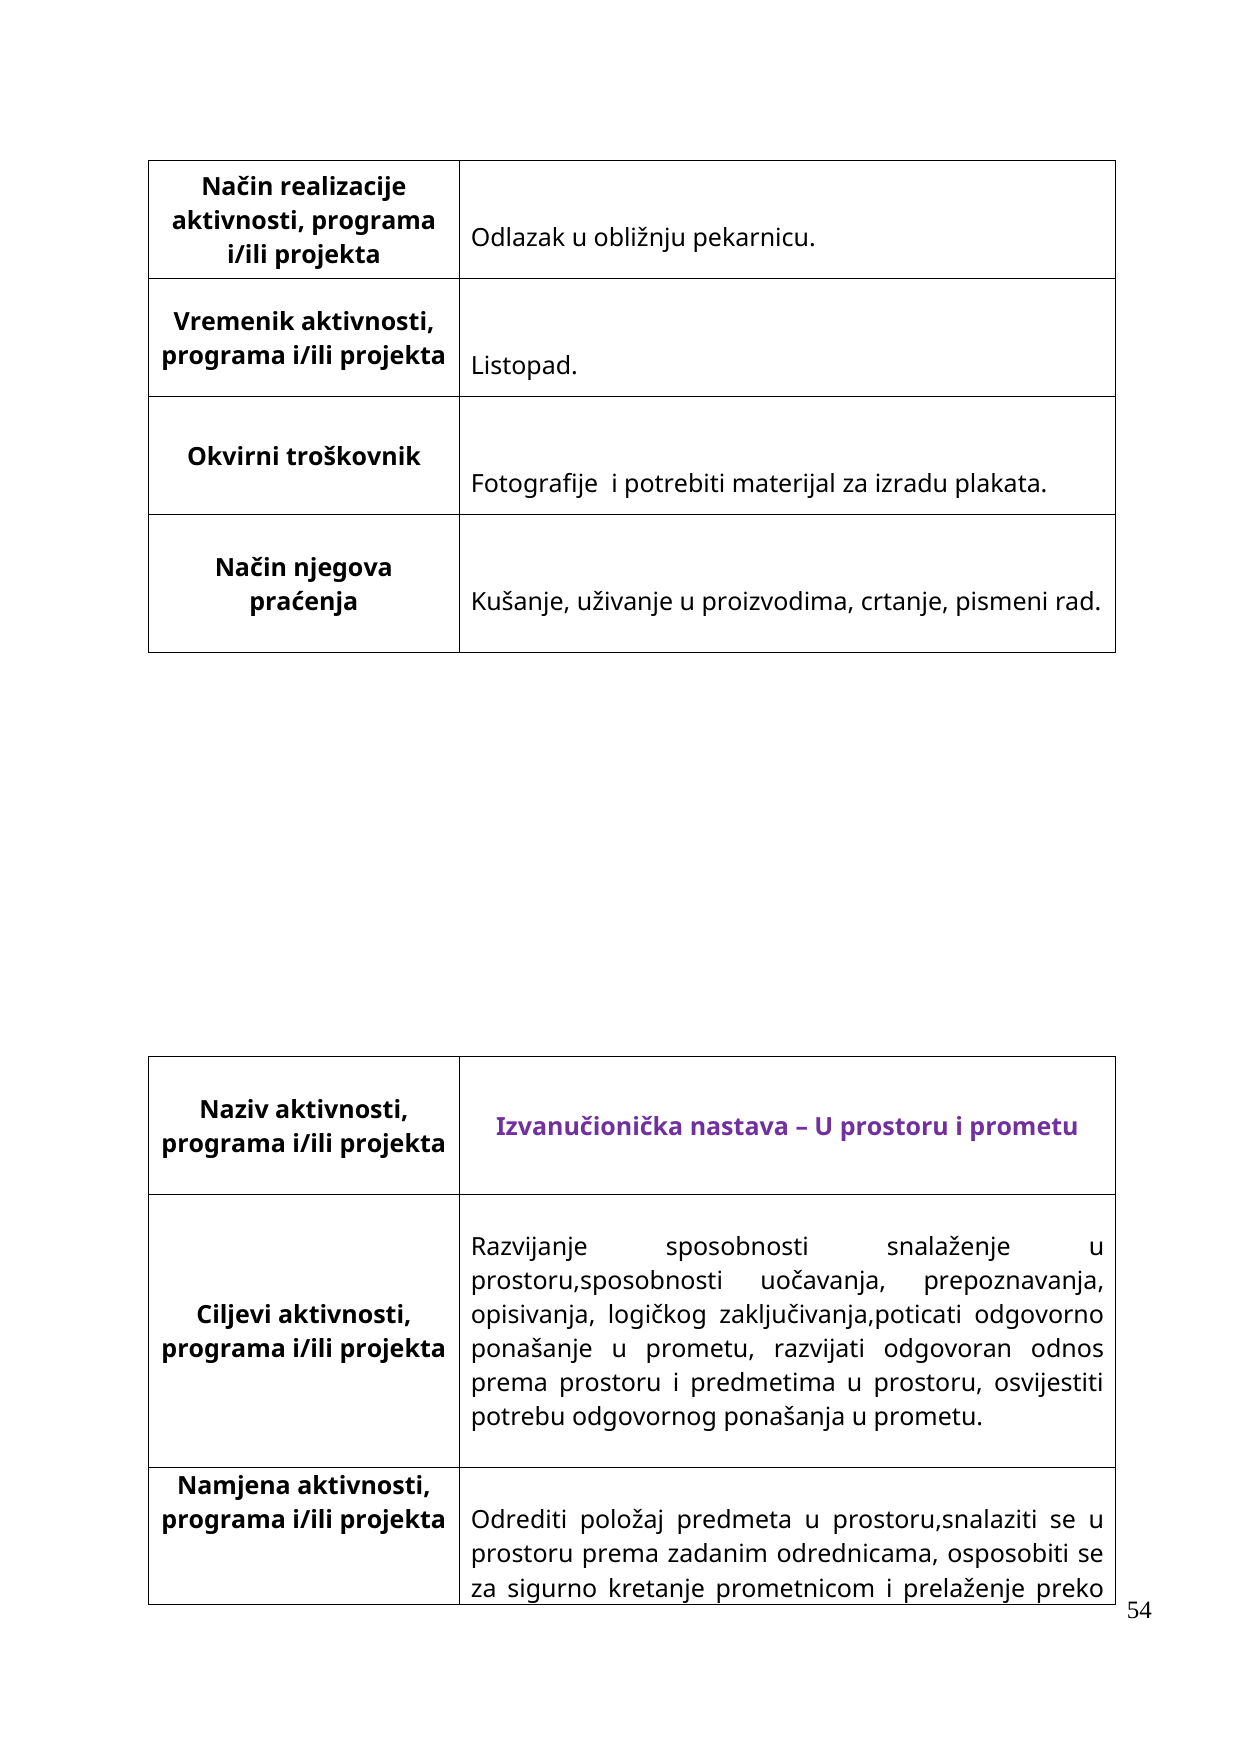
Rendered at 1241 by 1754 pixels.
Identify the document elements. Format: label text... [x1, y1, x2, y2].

table_cell Okvirni troškovnik [149, 397, 459, 514]
table_header Izvanučionička nastava – U prostoru i prometu [460, 1057, 1115, 1193]
table_cell Listopad. [460, 279, 1115, 396]
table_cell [149, 1468, 459, 1604]
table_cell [460, 1468, 1115, 1604]
table_header Naziv aktivnosti, programa i/ili projekta [149, 1057, 459, 1193]
table_cell Fotografije i potrebiti materijal za izradu plakata. [460, 397, 1115, 514]
table_cell Ciljevi aktivnosti, programa i/ili projekta [149, 1195, 459, 1467]
table_cell Način realizacije aktivnosti, programa i/ili projekta [149, 161, 459, 278]
table_cell Vremenik aktivnosti, programa i/ili projekta [149, 279, 459, 396]
table_cell Kušanje, uživanje u proizvodima, crtanje, pismeni rad. [460, 515, 1115, 652]
table_cell Odlazak u obližnju pekarnicu. [460, 161, 1115, 278]
table_cell Razvijanje sposobnosti snalaženje u prostoru,sposobnosti uočavanja, prepoznavanja, opisivanja, logičkog zaključivanja,poticati odgovorno ponašanje u prometu, razvijati odgovoran odnos prema prostoru i predmetima u prostoru, osvijestiti potrebu odgovornog ponašanja u prometu. [460, 1195, 1115, 1467]
table_cell Način njegova praćenja [149, 515, 459, 652]
